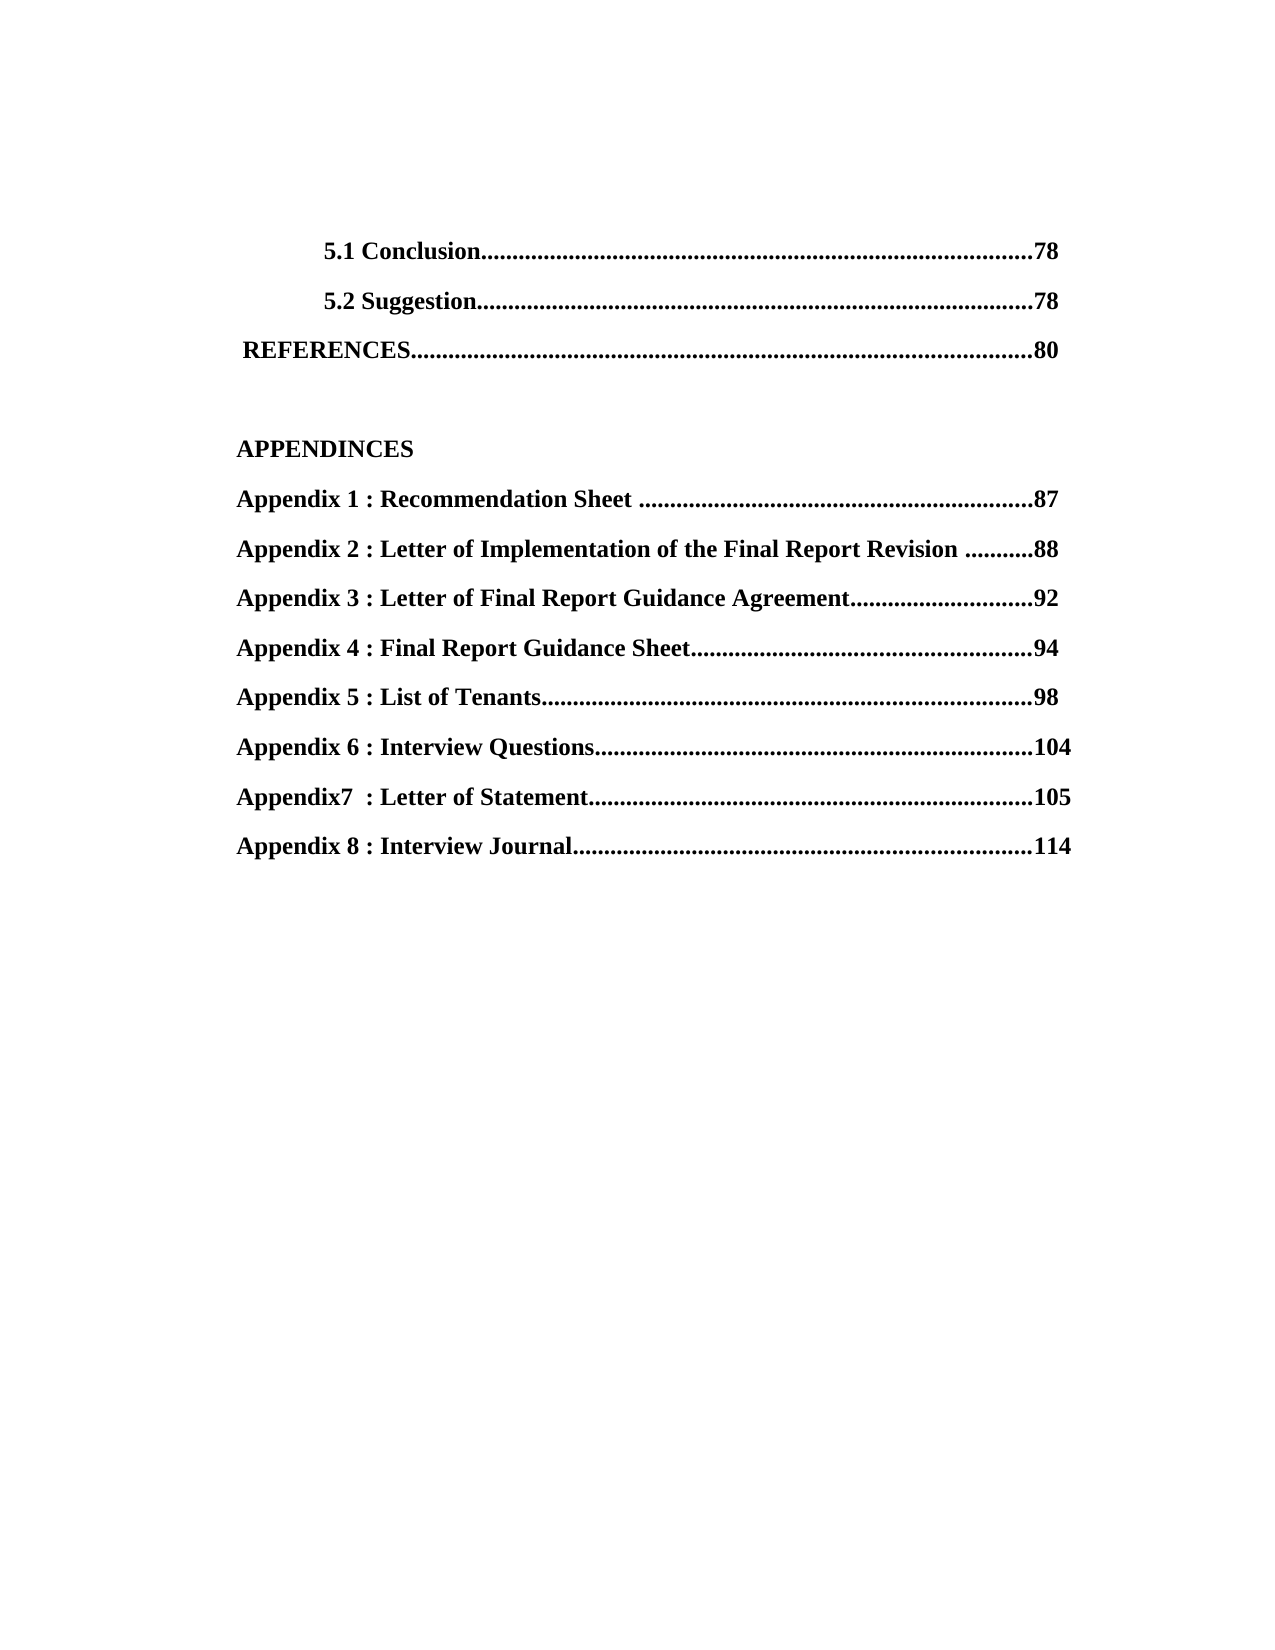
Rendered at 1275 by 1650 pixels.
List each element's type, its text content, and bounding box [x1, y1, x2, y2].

text Appendix7 : Letter of Statement 105 [236, 782, 1098, 810]
text Appendix 6 : Interview Questions 104 [236, 732, 1098, 761]
text Appendix 8 : Interview Journal 114 [236, 831, 1098, 860]
text Appendix 1 : Recommendation Sheet 87 [236, 484, 1098, 513]
text Appendix 3 : Letter of Final Report Guidance Agreement 92 [236, 583, 1098, 612]
text Appendix 4 : Final Report Guidance Sheet 94 [236, 633, 1098, 662]
text Appendix 5 : List of Tenants 98 [236, 682, 1098, 711]
text Appendix 2 : Letter of Implementation of the Final Report Revision 88 [236, 534, 1098, 562]
text 5.2 Suggestion 78 [236, 286, 1098, 314]
text 5.1 Conclusion 78 [236, 236, 1098, 265]
text APPENDINCES [236, 434, 1098, 463]
text REFERENCES 80 [236, 335, 1098, 364]
